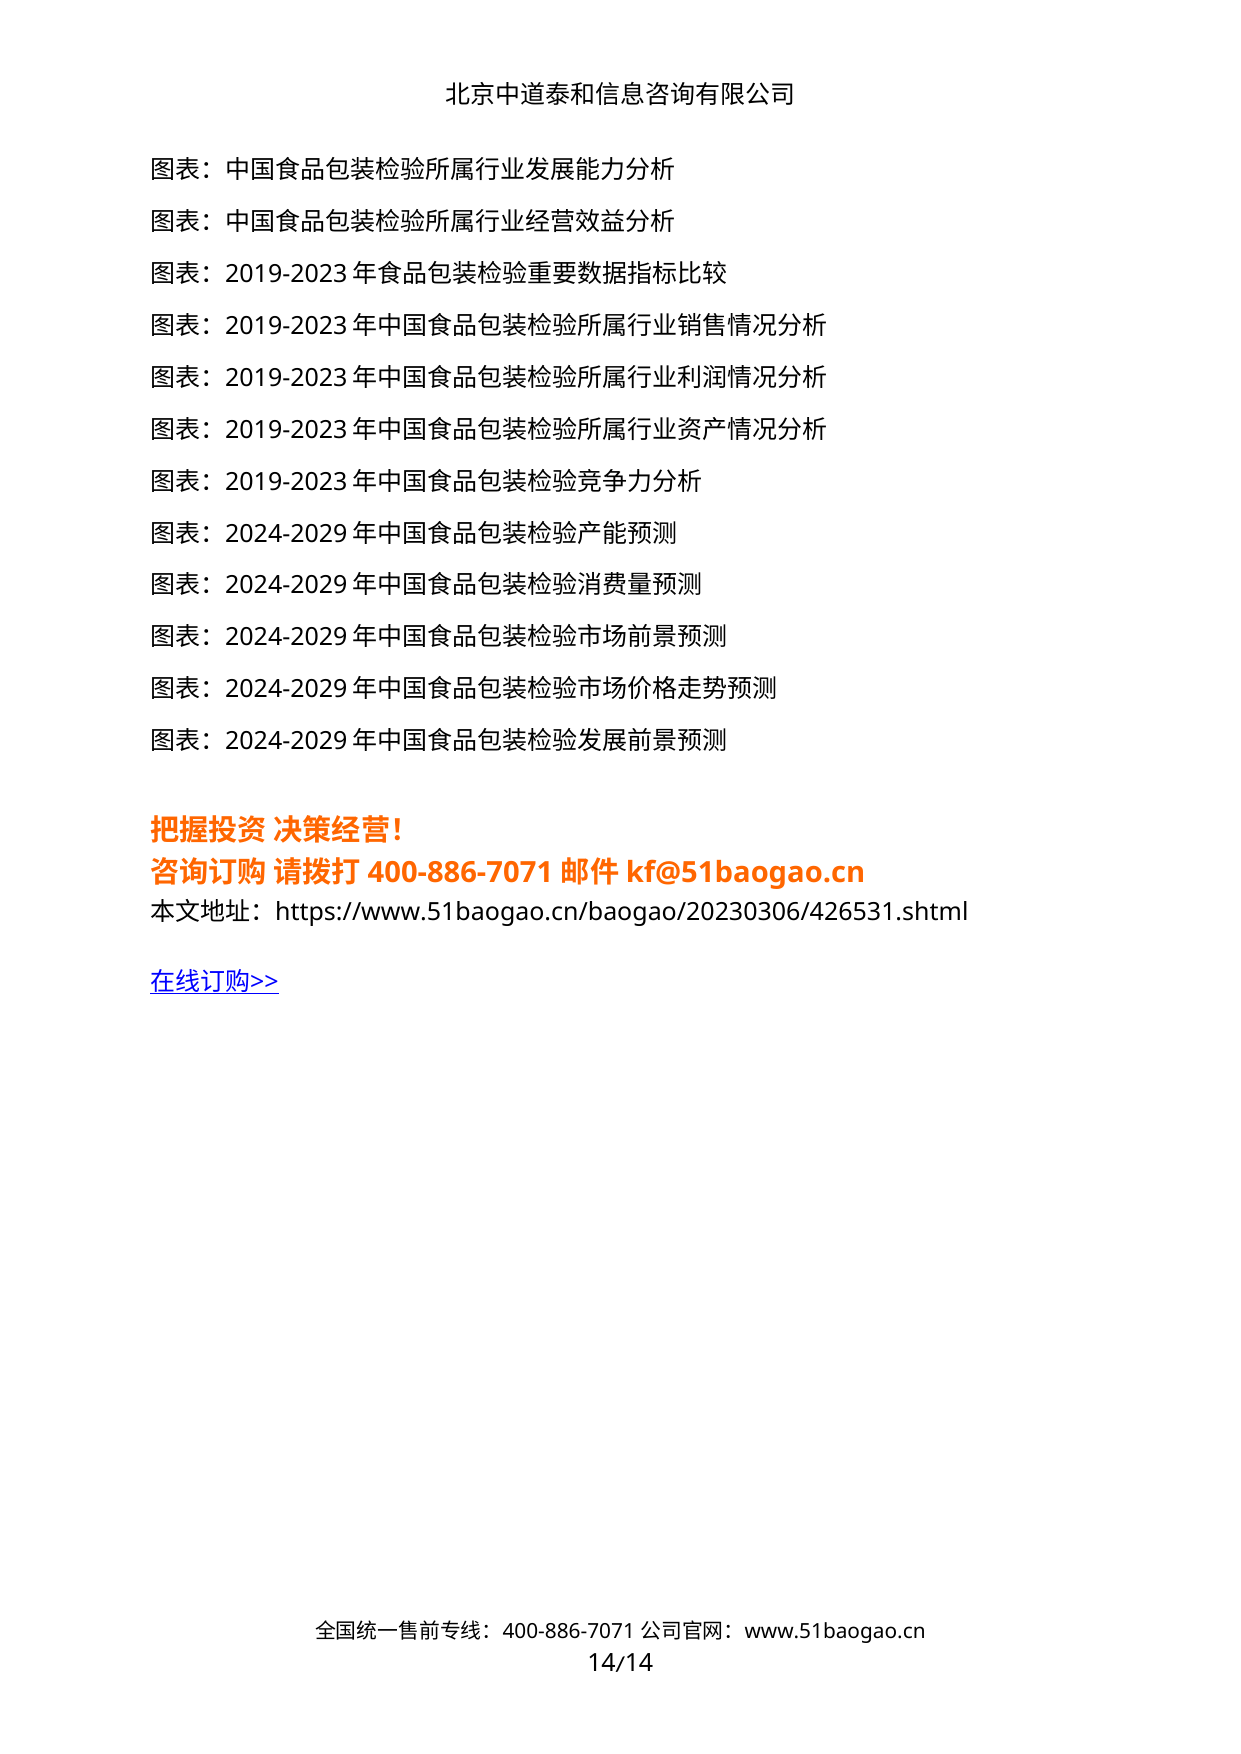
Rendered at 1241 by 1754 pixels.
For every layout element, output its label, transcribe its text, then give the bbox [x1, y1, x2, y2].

text 图表：2024-2029年中国食品包装检验消费量预测 [150, 565, 1090, 601]
text 在线订购>> [150, 927, 1090, 998]
text 图表：2024-2029年中国食品包装检验发展前景预测 [150, 721, 1090, 757]
text 图表：2019-2023年中国食品包装检验所属行业利润情况分析 [150, 357, 1090, 394]
text 把握投资 决策经营！咨询订购 请拨打 400-886-7071 邮件 kf@51baogao.cn本文地址：https://www.51baogao.cn/baogao/20230306/426531.shtml [150, 772, 1090, 927]
text 图表：2024-2029年中国食品包装检验市场前景预测 [150, 617, 1090, 653]
text 图表：中国食品包装检验所属行业经营效益分析 [150, 202, 1090, 238]
text 图表：2019-2023年食品包装检验重要数据指标比较 [150, 254, 1090, 290]
text 图表：中国食品包装检验所属行业发展能力分析 [150, 150, 1090, 186]
text 图表：2024-2029年中国食品包装检验市场价格走势预测 [150, 669, 1090, 705]
text 图表：2024-2029年中国食品包装检验产能预测 [150, 513, 1090, 549]
text 图表：2019-2023年中国食品包装检验所属行业资产情况分析 [150, 409, 1090, 446]
text 图表：2019-2023年中国食品包装检验竞争力分析 [150, 461, 1090, 497]
text 图表：2019-2023年中国食品包装检验所属行业销售情况分析 [150, 306, 1090, 342]
